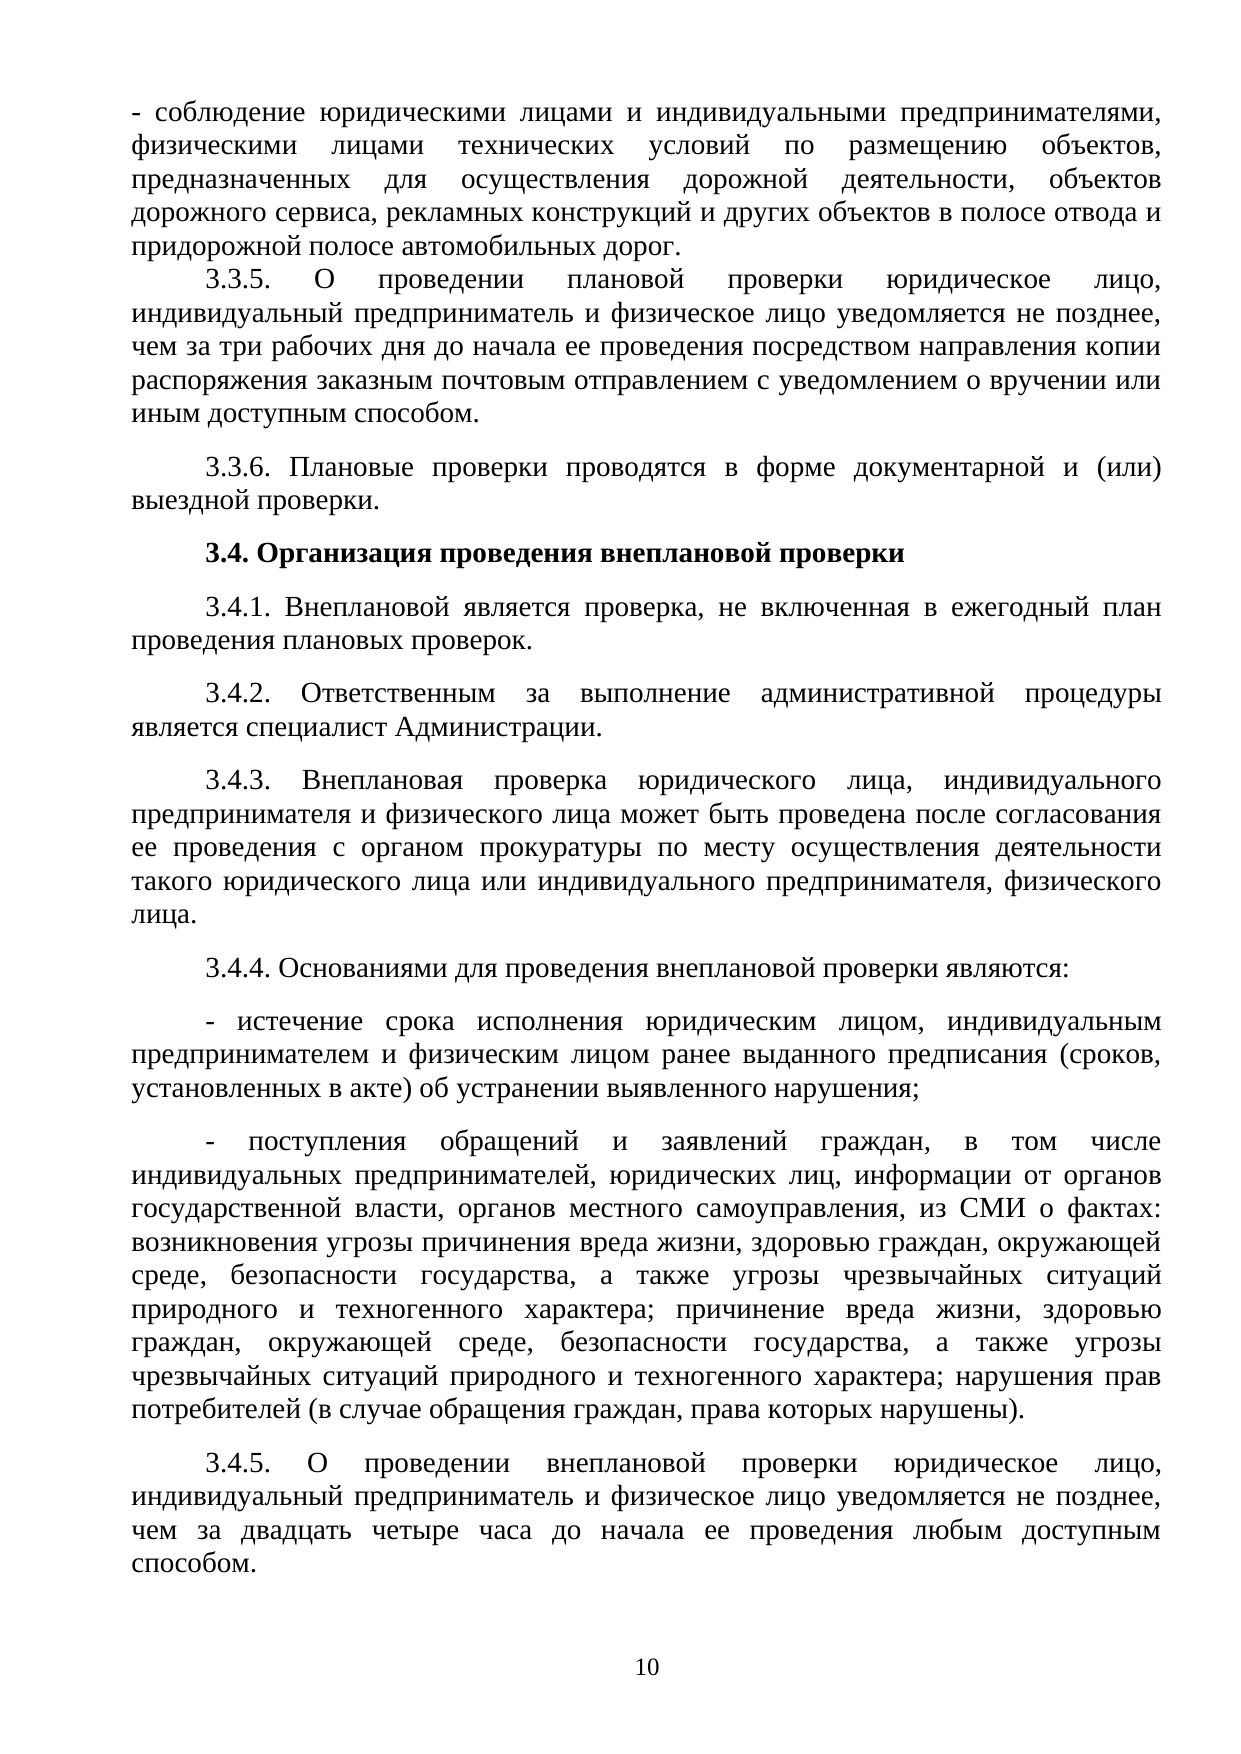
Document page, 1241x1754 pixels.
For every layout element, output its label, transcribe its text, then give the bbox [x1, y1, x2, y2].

text 3.4.2. Ответственным за выполнение административной процедуры является специалист Администрации. [131, 676, 1162, 743]
text 3.4.3. Внеплановая проверка юридического лица, индивидуального предпринимателя и физического лица может быть проведена после согласования ее проведения с органом прокуратуры по месту осуществления деятельности такого юридического лица или индивидуального предпринимателя, физического лица. [131, 762, 1162, 930]
text - поступления обращений и заявлений граждан, в том числе индивидуальных предпринимателей, юридических лиц, информации от органов государственной власти, органов местного самоуправления, из СМИ о фактах: возникновения угрозы причинения вреда жизни, здоровью граждан, окружающей среде, безопасности государства, а также угрозы чрезвычайных ситуаций природного и техногенного характера; причинение вреда жизни, здоровью граждан, окружающей среде, безопасности государства, а также угрозы чрезвычайных ситуаций природного и техногенного характера; нарушения прав потребителей (в случае обращения граждан, права которых нарушены). [131, 1123, 1162, 1425]
text 3.4. Организация проведения внеплановой проверки [131, 536, 1162, 569]
text 3.3.5. О проведении плановой проверки юридическое лицо, индивидуальный предприниматель и физическое лицо уведомляется не позднее, чем за три рабочих дня до начала ее проведения посредством направления копии распоряжения заказным почтовым отправлением с уведомлением о вручении или иным доступным способом. [131, 261, 1162, 429]
text 3.3.6. Плановые проверки проводятся в форме документарной и (или) выездной проверки. [131, 449, 1162, 516]
text - соблюдение юридическими лицами и индивидуальными предпринимателями, физическими лицами технических условий по размещению объектов, предназначенных для осуществления дорожной деятельности, объектов дорожного сервиса, рекламных конструкций и других объектов в полосе отвода и придорожной полосе автомобильных дорог. [131, 94, 1162, 261]
text - истечение срока исполнения юридическим лицом, индивидуальным предпринимателем и физическим лицом ранее выданного предписания (сроков, установленных в акте) об устранении выявленного нарушения; [131, 1003, 1162, 1103]
text 3.4.1. Внеплановой является проверка, не включенная в ежегодный план проведения плановых проверок. [131, 589, 1162, 656]
text 3.4.4. Основаниями для проведения внеплановой проверки являются: [131, 950, 1162, 983]
text 3.4.5. О проведении внеплановой проверки юридическое лицо, индивидуальный предприниматель и физическое лицо уведомляется не позднее, чем за двадцать четыре часа до начала ее проведения любым доступным способом. [131, 1445, 1162, 1579]
